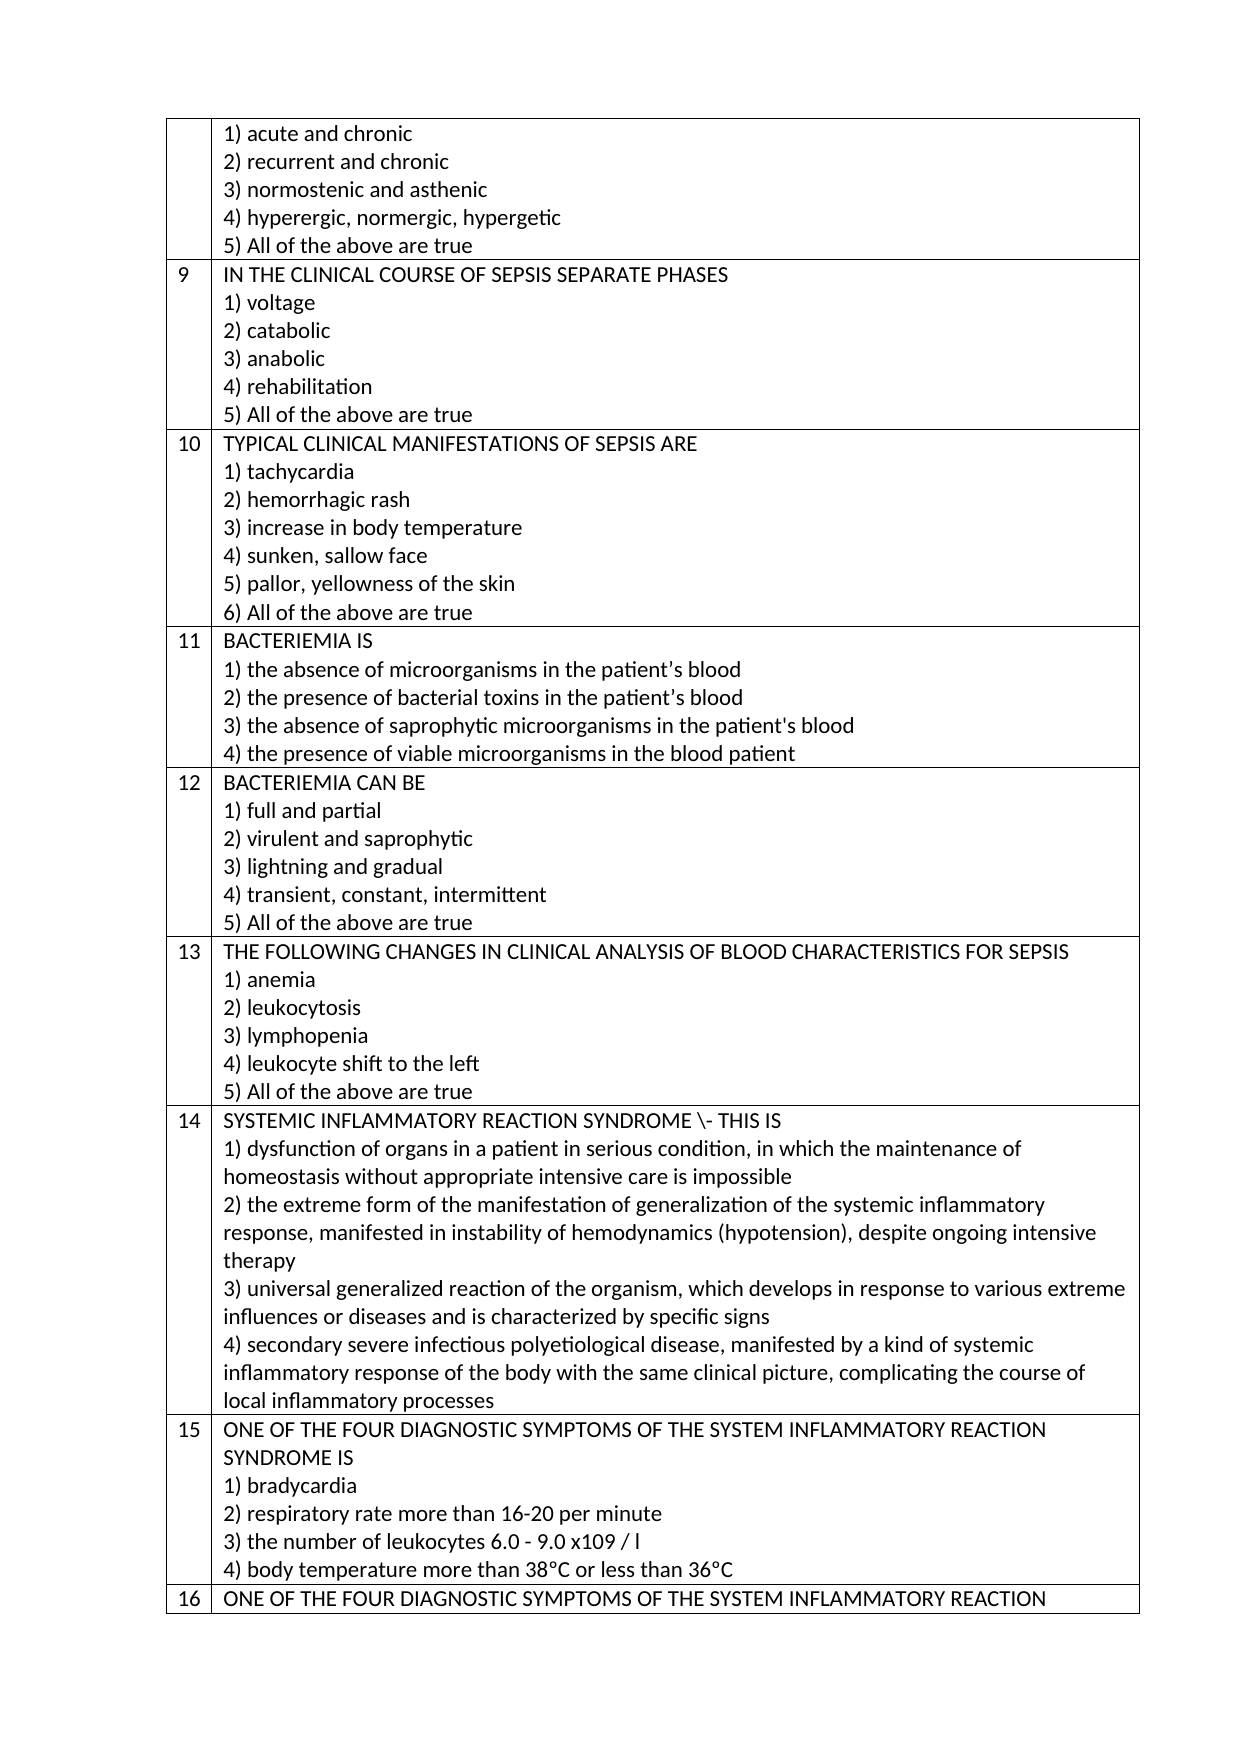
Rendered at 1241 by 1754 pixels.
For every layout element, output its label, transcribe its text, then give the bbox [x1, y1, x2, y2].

table_cell 15 [167, 1415, 211, 1583]
table_cell 14 [167, 1106, 211, 1414]
table_cell BACTERIEMIA IS 1) the absence of microorganisms in the patient’s blood 2) the presence of bacterial toxins in the patient’s blood 3) the absence of saprophytic microorganisms in the patient's blood 4) the presence of viable microorganisms in the blood patient [212, 627, 1139, 767]
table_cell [212, 119, 1139, 259]
table_cell ONE OF THE FOUR DIAGNOSTIC SYMPTOMS OF THE SYSTEM INFLAMMATORY REACTION SYNDROME IS 1) bradycardia 2) respiratory rate more than 16-20 per minute 3) the number of leukocytes 6.0 - 9.0 x109 / l 4) body temperature more than 38ºС or less than 36ºС [212, 1415, 1139, 1583]
table_cell BACTERIEMIA CAN BE 1) full and partial 2) virulent and saprophytic 3) lightning and gradual 4) transient, constant, intermittent 5) All of the above are true [212, 768, 1139, 936]
table_cell TYPICAL CLINICAL MANIFESTATIONS OF SEPSIS ARE 1) tachycardia 2) hemorrhagic rash 3) increase in body temperature 4) sunken, sallow face 5) pallor, yellowness of the skin 6) All of the above are true [212, 430, 1139, 626]
table_cell 12 [167, 768, 211, 936]
table_cell THE FOLLOWING CHANGES IN CLINICAL ANALYSIS OF BLOOD CHARACTERISTICS FOR SEPSIS 1) anemia 2) leukocytosis 3) lymphopenia 4) leukocyte shift to the left 5) All of the above are true [212, 937, 1139, 1105]
table_cell IN THE CLINICAL COURSE OF SEPSIS SEPARATE PHASES 1) voltage 2) catabolic 3) anabolic 4) rehabilitation 5) All of the above are true [212, 260, 1139, 428]
table_cell 8 [167, 119, 211, 259]
table_cell 10 [167, 430, 211, 626]
table_cell SYSTEMIC INFLAMMATORY REACTION SYNDROME \- THIS IS 1) dysfunction of organs in a patient in serious condition, in which the maintenance of homeostasis without appropriate intensive care is impossible 2) the extreme form of the manifestation of generalization of the systemic inflammatory response, manifested in instability of hemodynamics (hypotension), despite ongoing intensive therapy 3) universal generalized reaction of the organism, which develops in response to various extreme influences or diseases and is characterized by specific signs 4) secondary severe infectious polyetiological disease, manifested by a kind of systemic inflammatory response of the body with the same clinical picture, complicating the course of local inflammatory processes [212, 1106, 1139, 1414]
table_cell 16 [167, 1585, 211, 1613]
table_cell 13 [167, 937, 211, 1105]
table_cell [212, 1585, 1139, 1613]
table_cell 9 [167, 260, 211, 428]
table_cell 11 [167, 627, 211, 767]
